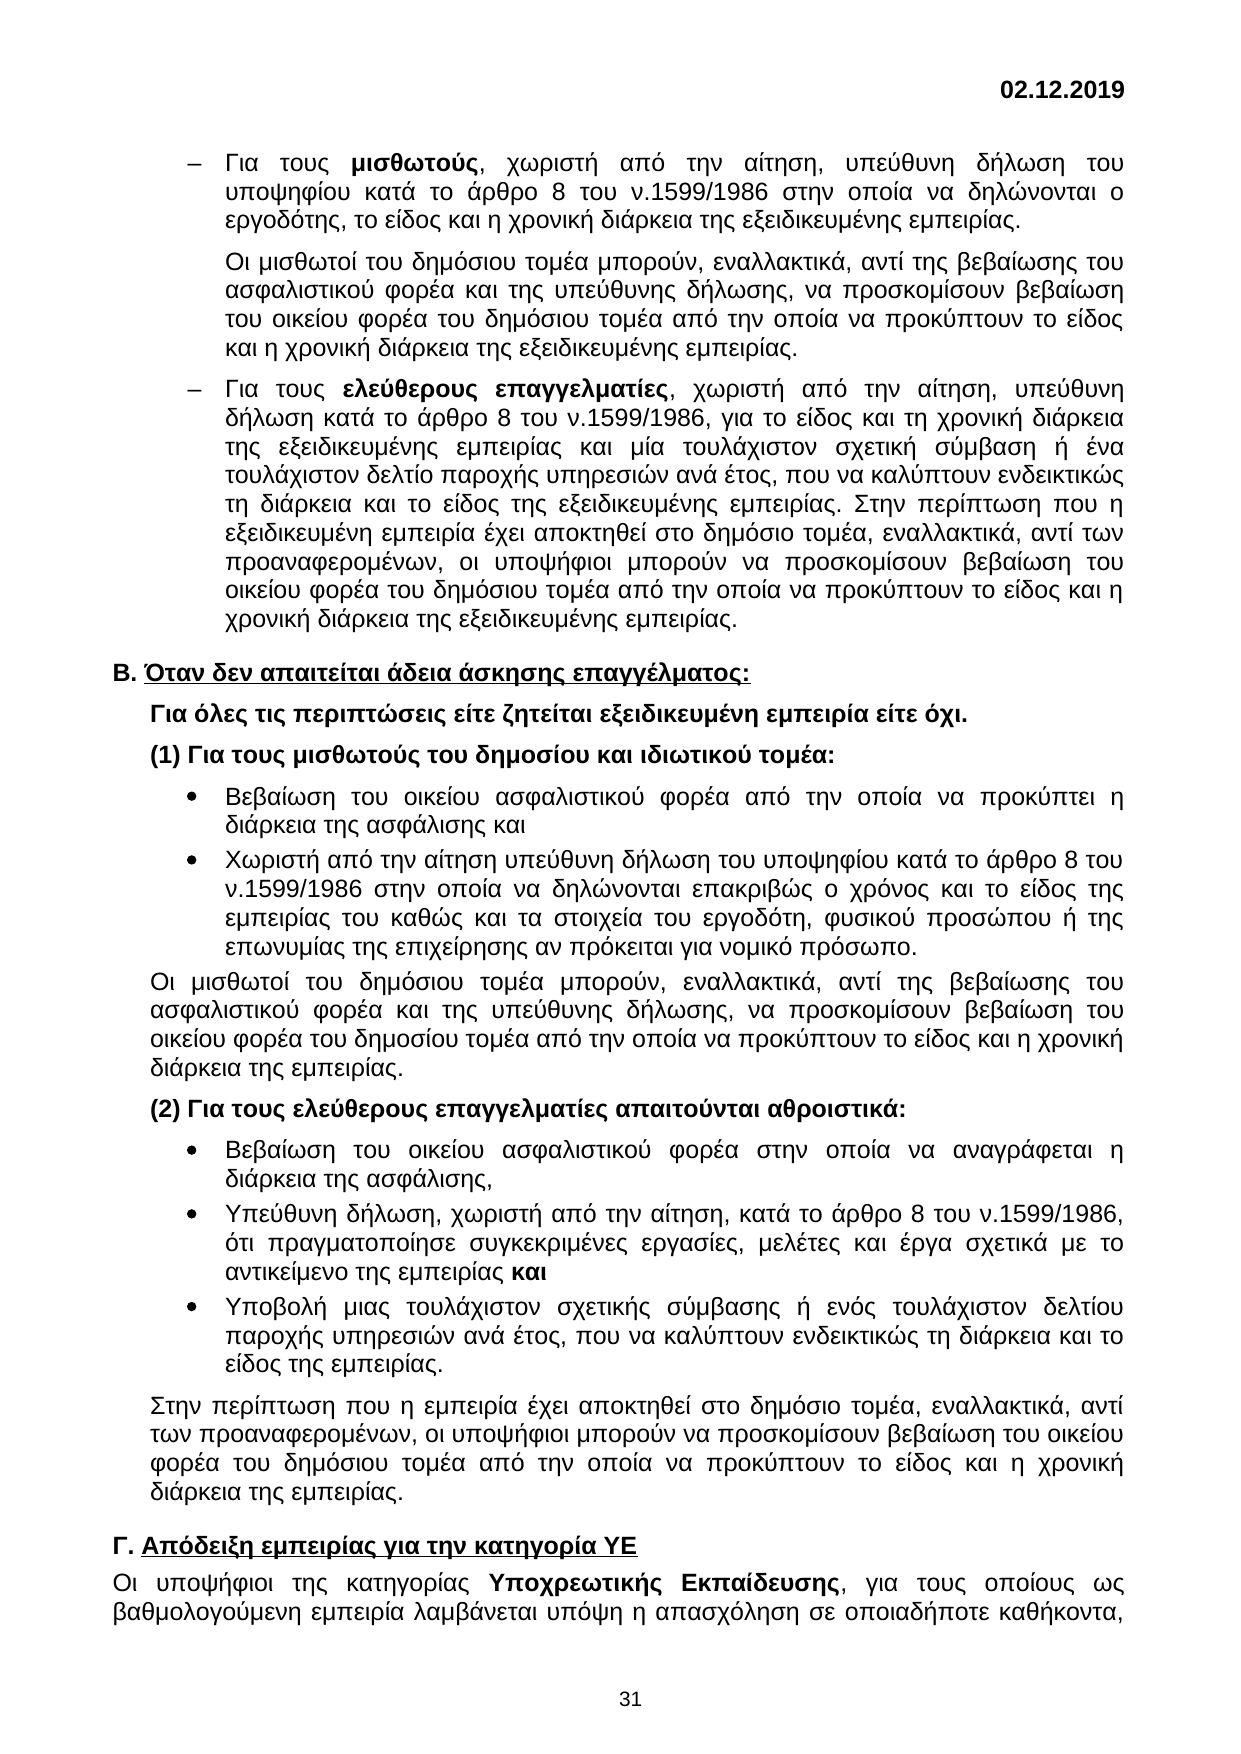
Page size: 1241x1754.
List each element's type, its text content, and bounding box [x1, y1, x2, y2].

text Βεβαίωση του οικείου ασφαλιστικού φορέα από την οποία να προκύπτει η διάρκεια της ασφάλισης και [187, 781, 1125, 839]
text Στην περίπτωση που η εμπειρία έχει αποκτηθεί στο δημόσιο τομέα, εναλλακτικά, αντί των προαναφερομένων, οι υποψήφιοι μπορούν να προσκομίσουν βεβαίωση του οικείου φορέα του δημόσιου τομέα από την οποία να προκύπτουν το είδος και η χρονική διάρκεια της εμπειρίας. [150, 1391, 1125, 1506]
text Β. Όταν δεν απαιτείται άδεια άσκησης επαγγέλματος: [112, 658, 1125, 686]
text – Για τους ελεύθερους επαγγελματίες, χωριστή από την αίτηση, υπεύθυνη δήλωση κατά το άρθρο 8 του ν.1599/1986, για το είδος και τη χρονική διάρκεια της εξειδικευμένης εμπειρίας και μία τουλάχιστον σχετική σύμβαση ή ένα τουλάχιστον δελτίο παροχής υπηρεσιών ανά έτος, που να καλύπτουν ενδεικτικώς τη διάρκεια και το είδος της εξειδικευμένης εμπειρίας. Στην περίπτωση που η εξειδικευμένη εμπειρία έχει αποκτηθεί στο δημόσιο τομέα, εναλλακτικά, αντί των προαναφερομένων, οι υποψήφιοι μπορούν να προσκομίσουν βεβαίωση του οικείου φορέα του δημόσιου τομέα από την οποία να προκύπτουν το είδος και η χρονική διάρκεια της εξειδικευμένης εμπειρίας. [187, 374, 1125, 633]
text Χωριστή από την αίτηση υπεύθυνη δήλωση του υποψηφίου κατά το άρθρο 8 του ν.1599/1986 στην οποία να δηλώνονται επακριβώς ο χρόνος και το είδος της εμπειρίας του καθώς και τα στοιχεία του εργοδότη, φυσικού προσώπου ή της επωνυμίας της επιχείρησης αν πρόκειται για νομικό πρόσωπο. [187, 845, 1125, 960]
text Βεβαίωση του οικείου ασφαλιστικού φορέα στην οποία να αναγράφεται η διάρκεια της ασφάλισης, [187, 1135, 1125, 1193]
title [112, 1568, 1125, 1625]
text (1) Για τους μισθωτούς του δημοσίου και ιδιωτικού τομέα: [112, 740, 1125, 769]
text (2) Για τους ελεύθερους επαγγελματίες απαιτούνται αθροιστικά: [112, 1094, 1125, 1123]
title Γ. Απόδειξη εμπειρίας για την κατηγορία ΥΕ [112, 1531, 1125, 1559]
text – Για τους μισθωτούς, χωριστή από την αίτηση, υπεύθυνη δήλωση του υποψηφίου κατά το άρθρο 8 του ν.1599/1986 στην οποία να δηλώνονται ο εργοδότης, το είδος και η χρονική διάρκεια της εξειδικευμένης εμπειρίας. [187, 148, 1125, 234]
text Υπεύθυνη δήλωση, χωριστή από την αίτηση, κατά το άρθρο 8 του ν.1599/1986, ότι πραγματοποίησε συγκεκριμένες εργασίες, μελέτες και έργα σχετικά με το αντικείμενο της εμπειρίας και [187, 1199, 1125, 1286]
text Οι μισθωτοί του δημόσιου τομέα μπορούν, εναλλακτικά, αντί της βεβαίωσης του ασφαλιστικού φορέα και της υπεύθυνης δήλωσης, να προσκομίσουν βεβαίωση του οικείου φορέα του δημοσίου τομέα από την οποία να προκύπτουν το είδος και η χρονική διάρκεια της εμπειρίας. [150, 967, 1125, 1082]
text Οι μισθωτοί του δημόσιου τομέα μπορούν, εναλλακτικά, αντί της βεβαίωσης του ασφαλιστικού φορέα και της υπεύθυνης δήλωσης, να προσκομίσουν βεβαίωση του οικείου φορέα του δημόσιου τομέα από την οποία να προκύπτουν το είδος και η χρονική διάρκεια της εξειδικευμένης εμπειρίας. [225, 246, 1125, 361]
text Υποβολή μιας τουλάχιστον σχετικής σύμβασης ή ενός τουλάχιστον δελτίου παροχής υπηρεσιών ανά έτος, που να καλύπτουν ενδεικτικώς τη διάρκεια και το είδος της εμπειρίας. [187, 1292, 1125, 1378]
text Για όλες τις περιπτώσεις είτε ζητείται εξειδικευμένη εμπειρία είτε όχι. [112, 699, 1125, 728]
